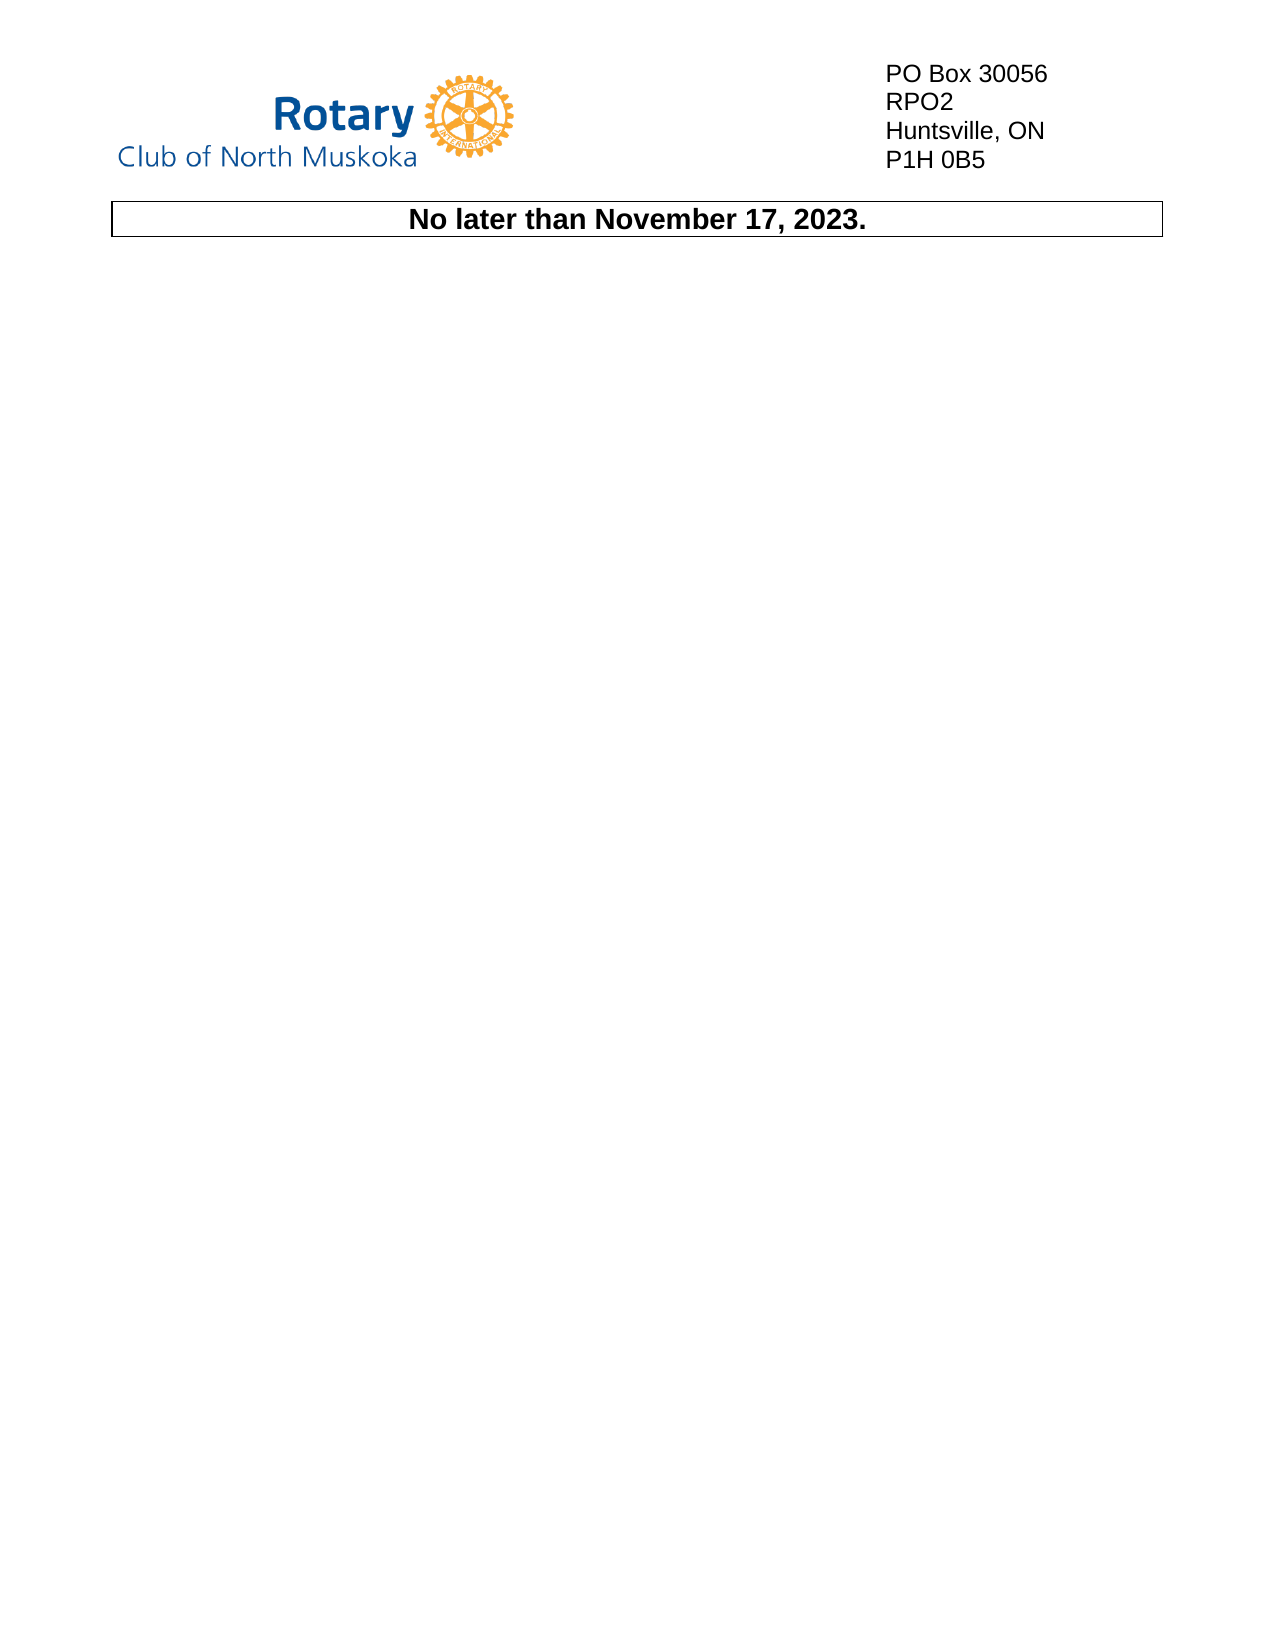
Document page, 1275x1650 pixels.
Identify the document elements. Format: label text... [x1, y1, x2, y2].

text No later than November 17, 2023. [113, 202, 1162, 236]
picture [112, 75, 514, 173]
